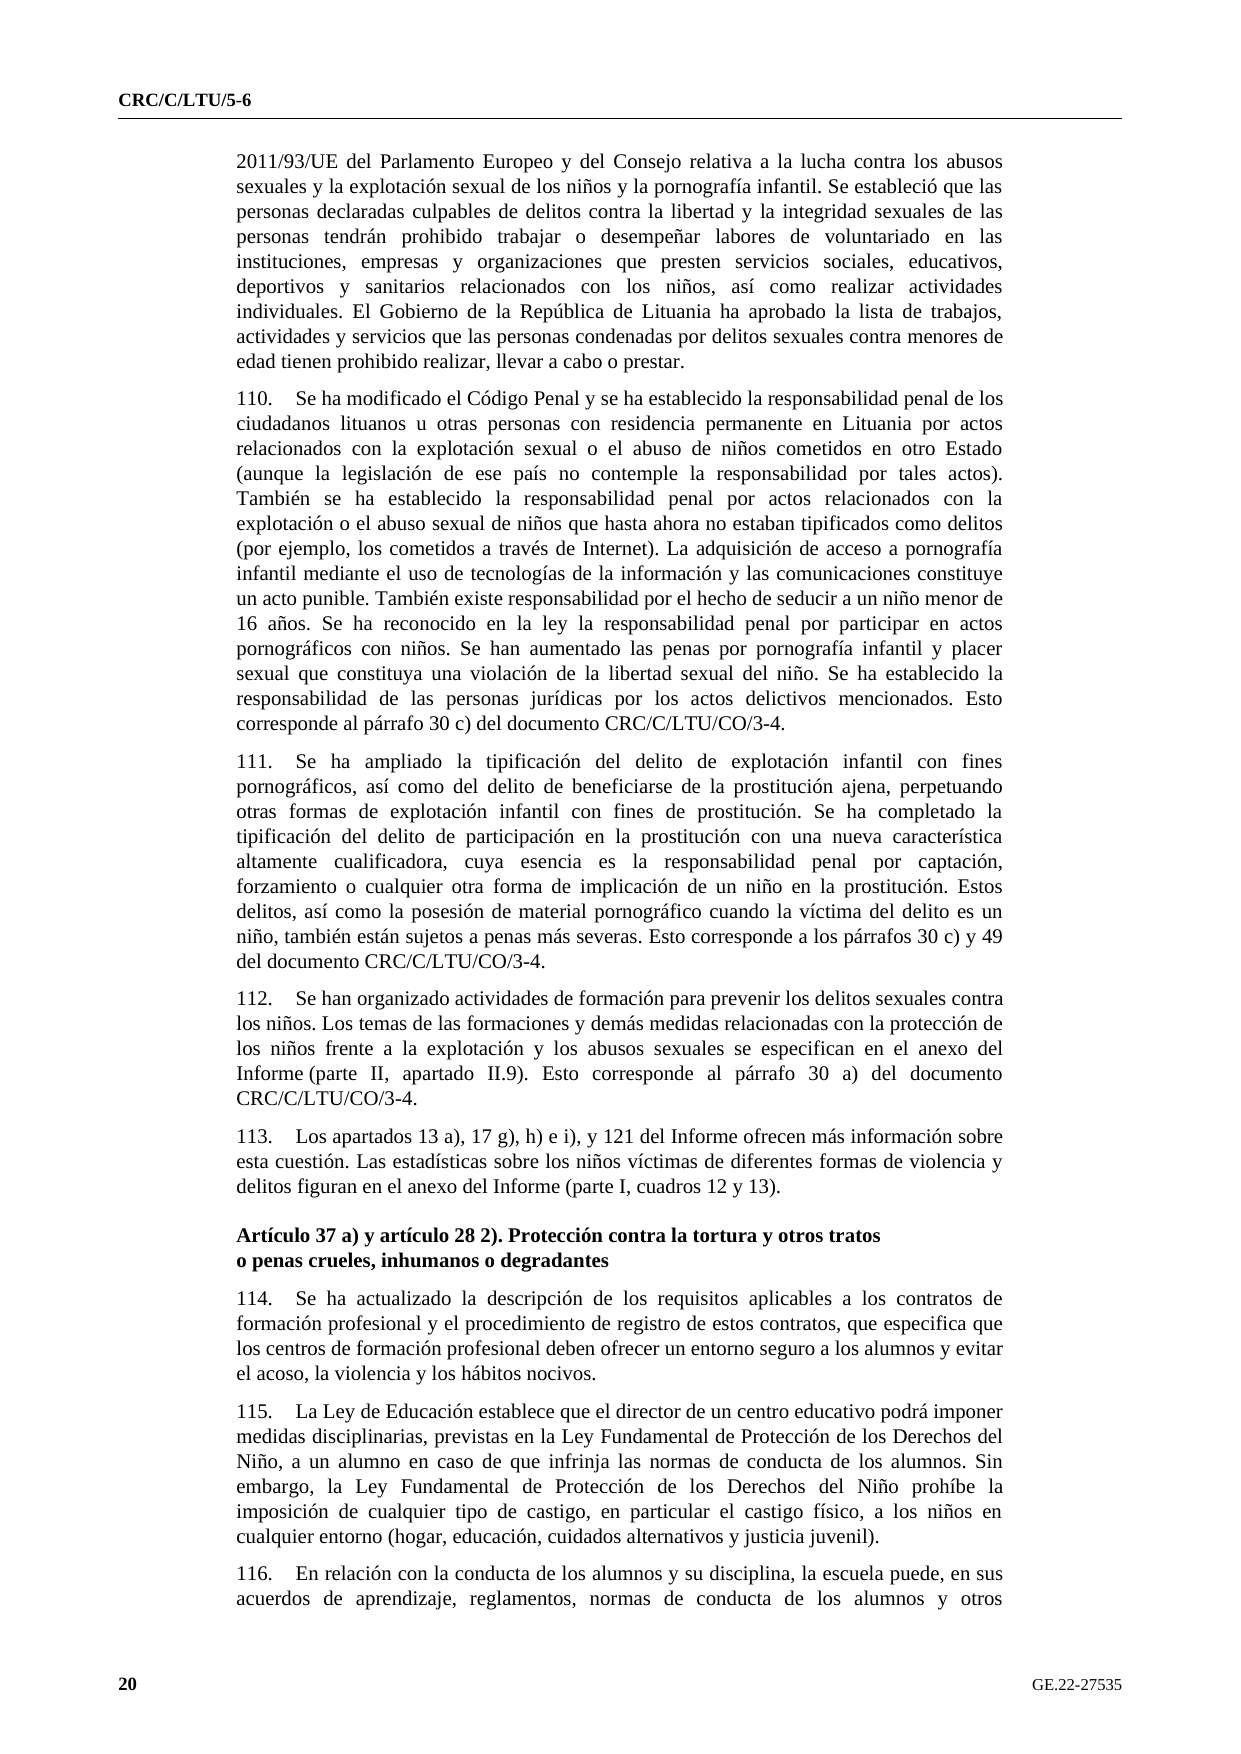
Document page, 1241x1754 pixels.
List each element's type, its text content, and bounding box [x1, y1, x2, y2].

text Artículo 37 a) y artículo 28 2). Protección contra la tortura y otros tratos o penas crueles, inhumanos o degradantes [118, 1223, 1004, 1273]
text 115. La Ley de Educación establece que el director de un centro educativo podrá imponer medidas disciplinarias, previstas en la Ley Fundamental de Protección de los Derechos del Niño, a un alumno en caso de que infrinja las normas de conducta de los alumnos. Sin embargo, la Ley Fundamental de Protección de los Derechos del Niño prohíbe la imposición de cualquier tipo de castigo, en particular el castigo físico, a los niños en cualquier entorno (hogar, educación, cuidados alternativos y justicia juvenil). [236, 1398, 1004, 1548]
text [236, 1560, 1004, 1610]
text 114. Se ha actualizado la descripción de los requisitos aplicables a los contratos de formación profesional y el procedimiento de registro de estos contratos, que especifica que los centros de formación profesional deben ofrecer un entorno seguro a los alumnos y evitar el acoso, la violencia y los hábitos nocivos. [236, 1285, 1004, 1385]
text 110. Se ha modificado el Código Penal y se ha establecido la responsabilidad penal de los ciudadanos lituanos u otras personas con residencia permanente en Lituania por actos relacionados con la explotación sexual o el abuso de niños cometidos en otro Estado (aunque la legislación de ese país no contemple la responsabilidad por tales actos). También se ha establecido la responsabilidad penal por actos relacionados con la explotación o el abuso sexual de niños que hasta ahora no estaban tipificados como delitos (por ejemplo, los cometidos a través de Internet). La adquisición de acceso a pornografía infantil mediante el uso de tecnologías de la información y las comunicaciones constituye un acto punible. También existe responsabilidad por el hecho de seducir a un niño menor de 16 años. Se ha reconocido en la ley la responsabilidad penal por participar en actos pornográficos con niños. Se han aumentado las penas por pornografía infantil y placer sexual que constituya una violación de la libertad sexual del niño. Se ha establecido la responsabilidad de las personas jurídicas por los actos delictivos mencionados. Esto corresponde al párrafo 30 c) del documento CRC/C/LTU/CO/3-4. [236, 385, 1004, 735]
text 113. Los apartados 13 a), 17 g), h) e i), y 121 del Informe ofrecen más información sobre esta cuestión. Las estadísticas sobre los niños víctimas de diferentes formas de violencia y delitos figuran en el anexo del Informe (parte I, cuadros 12 y 13). [236, 1123, 1004, 1198]
text 112. Se han organizado actividades de formación para prevenir los delitos sexuales contra los niños. Los temas de las formaciones y demás medidas relacionadas con la protección de los niños frente a la explotación y los abusos sexuales se especifican en el anexo del Informe (parte II, apartado II.9). Esto corresponde al párrafo 30 a) del documento CRC/C/LTU/CO/3-4. [236, 985, 1004, 1110]
text 111. Se ha ampliado la tipificación del delito de explotación infantil con fines pornográficos, así como del delito de beneficiarse de la prostitución ajena, perpetuando otras formas de explotación infantil con fines de prostitución. Se ha completado la tipificación del delito de participación en la prostitución con una nueva característica altamente cualificadora, cuya esencia es la responsabilidad penal por captación, forzamiento o cualquier otra forma de implicación de un niño en la prostitución. Estos delitos, así como la posesión de material pornográfico cuando la víctima del delito es un niño, también están sujetos a penas más severas. Esto corresponde a los párrafos 30 c) y 49 del documento CRC/C/LTU/CO/3-4. [236, 748, 1004, 973]
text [236, 148, 1004, 373]
